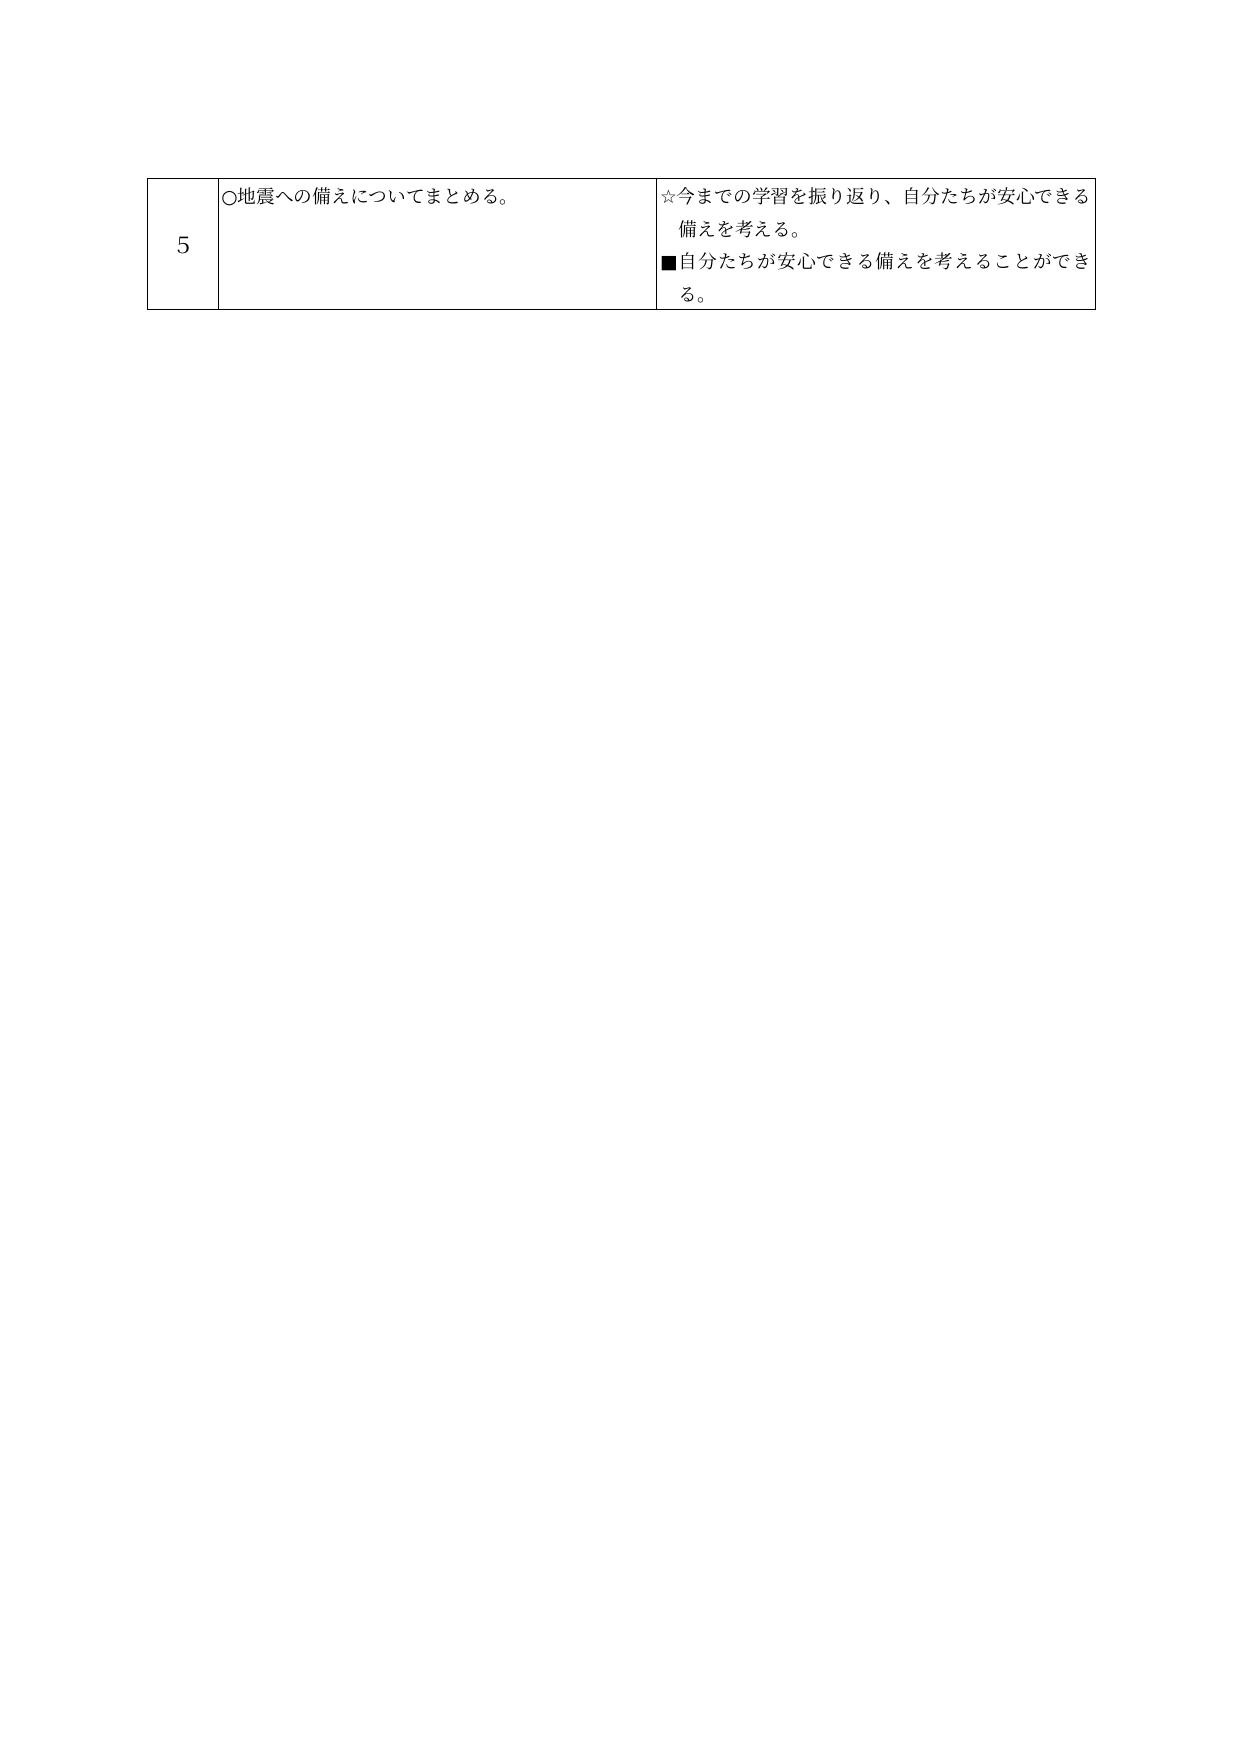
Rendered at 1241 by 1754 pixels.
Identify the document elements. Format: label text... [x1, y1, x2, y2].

table_cell ○地震への備えについてまとめる。 [219, 179, 656, 309]
table_cell ☆今までの学習を振り返り、自分たちが安心できる備えを考える。 ■自分たちが安心できる備えを考えることができる。 [657, 179, 1095, 309]
table_cell ５ [148, 179, 218, 309]
